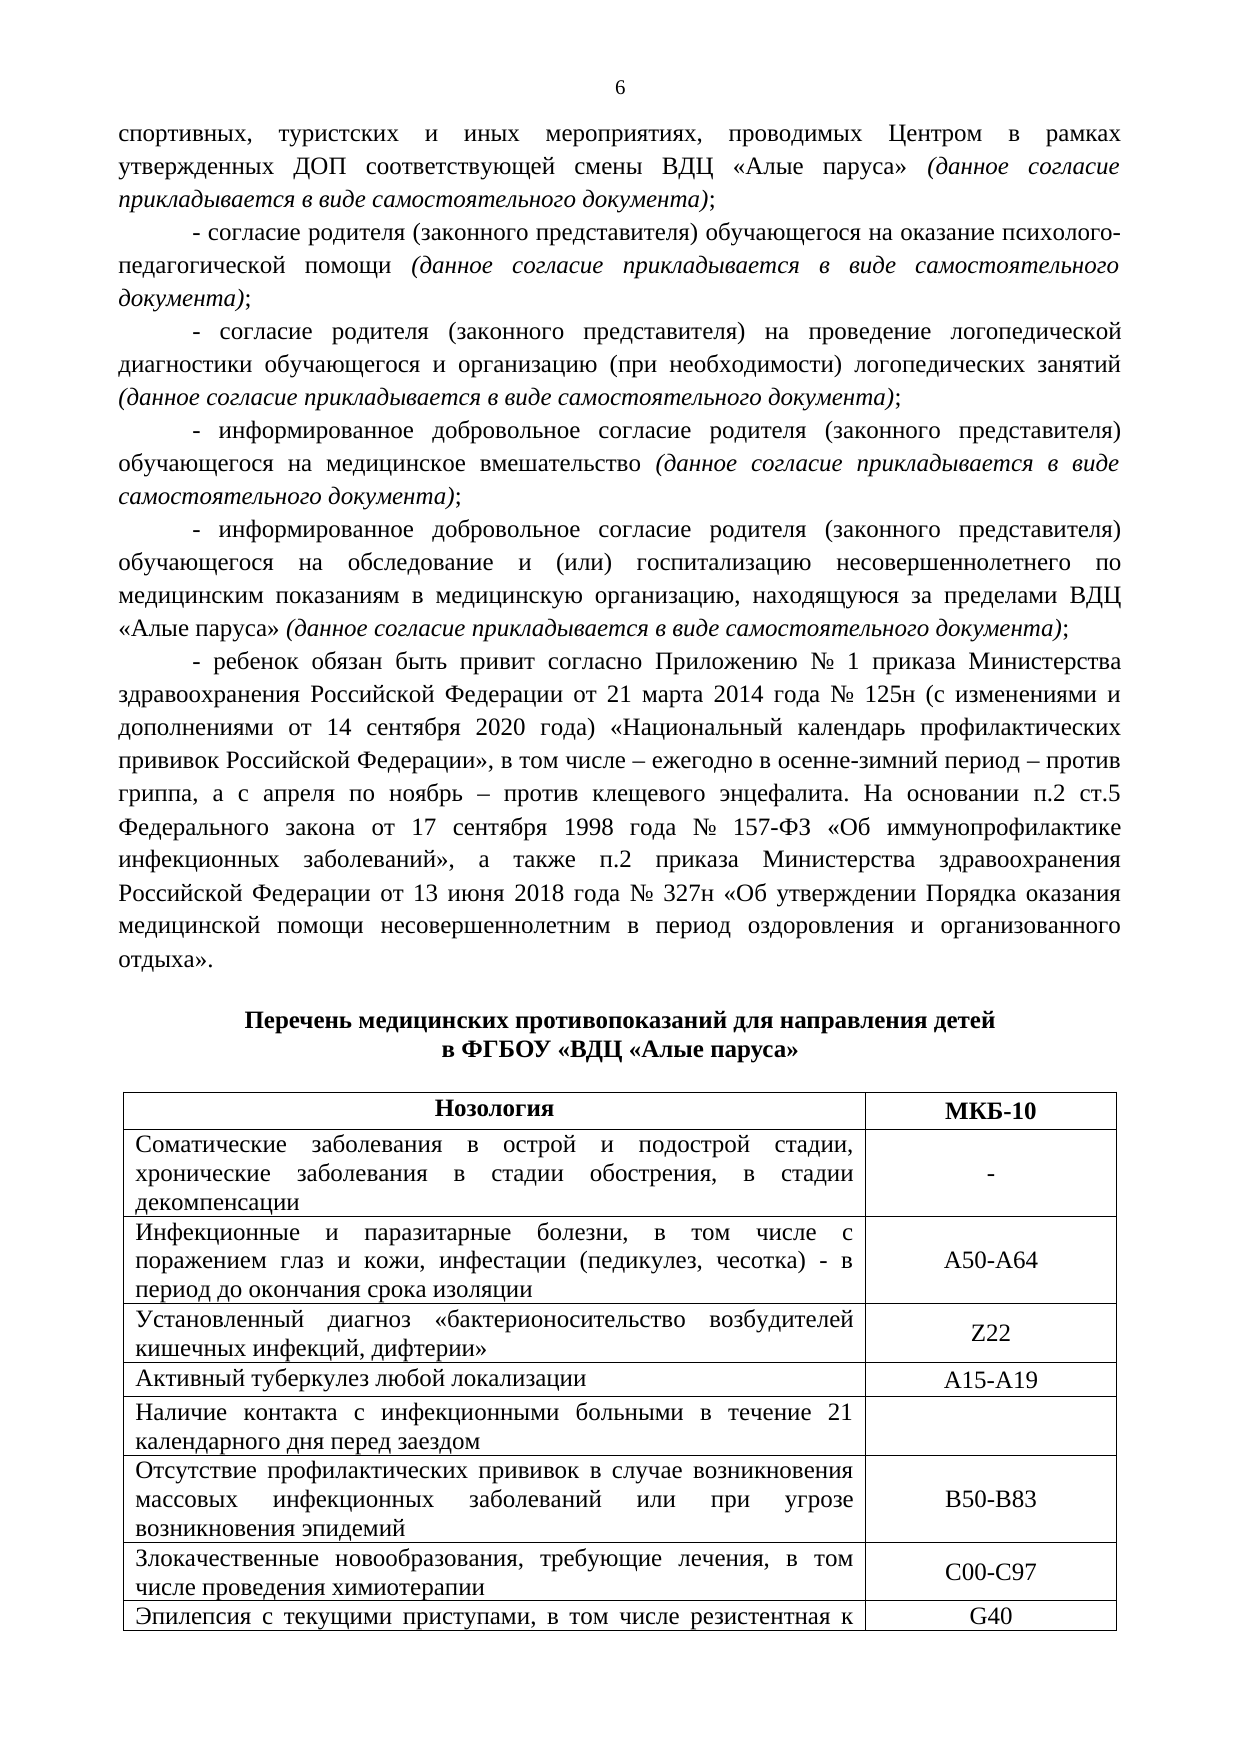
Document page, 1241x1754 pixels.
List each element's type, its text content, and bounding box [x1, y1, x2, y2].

table_cell Соматические заболевания в острой и подострой стадии, хронические заболевания в стадии обострения, в стадии декомпенсации [299, 1130, 865, 1216]
table_cell G40 [866, 1601, 1116, 1630]
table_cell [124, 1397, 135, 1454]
table_cell Инфекционные и паразитарные болезни, в том числе с поражением глаз и кожи, инфестации (педикулез, чесотка) - в период до окончания срока изоляции [533, 1217, 865, 1303]
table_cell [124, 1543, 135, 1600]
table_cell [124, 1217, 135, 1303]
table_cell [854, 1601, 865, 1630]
table_cell [866, 1397, 1116, 1454]
table_cell A50-A64 [866, 1217, 1116, 1303]
table_cell Активный туберкулез любой локализации [124, 1363, 865, 1396]
text - информированное добровольное согласие родителя (законного представителя) обучающегося на обследование и (или) госпитализацию несовершеннолетнего по медицинским показаниям в медицинскую организацию, находящуюся за пределами ВДЦ «Алые паруса» (данное согласие прикладывается в виде самостоятельного документа); [118, 514, 1122, 642]
text Перечень медицинских противопоказаний для направления детей [118, 1005, 1122, 1034]
text - согласие родителя (законного представителя) на проведение логопедической диагностики обучающегося и организацию (при необходимости) логопедических занятий (данное согласие прикладывается в виде самостоятельного документа); [118, 316, 1122, 411]
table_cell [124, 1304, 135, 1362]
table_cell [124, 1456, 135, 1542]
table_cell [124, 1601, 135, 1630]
table_cell Злокачественные новообразования, требующие лечения, в том числе проведения химиотерапии [485, 1543, 865, 1600]
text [118, 118, 1122, 213]
table_cell Z22 [866, 1304, 1116, 1362]
table_cell Установленный диагноз «бактерионосительство возбудителей кишечных инфекций, дифтерии» [487, 1304, 865, 1362]
table_cell - [866, 1130, 1116, 1216]
text - информированное добровольное согласие родителя (законного представителя) обучающегося на медицинское вмешательство (данное согласие прикладывается в виде самостоятельного документа); [118, 415, 1122, 510]
table_cell B50-B83 [866, 1456, 1116, 1542]
table_cell A15-A19 [866, 1363, 1116, 1396]
table_cell Наличие контакта с инфекционными больными в течение 21 календарного дня перед заездом [480, 1397, 865, 1454]
text - ребенок обязан быть привит согласно Приложению № 1 приказа Министерства здравоохранения Российской Федерации от 21 марта 2014 года № 125н (с изменениями и дополнениями от 14 сентября 2020 года) «Национальный календарь профилактических прививок Российской Федерации», в том числе – ежегодно в осенне-зимний период – против гриппа, а с апреля по ноябрь – против клещевого энцефалита. На основании п.2 ст.5 Федерального закона от 17 сентября 1998 года № 157-ФЗ «Об иммунопрофилактике инфекционных заболеваний», а также п.2 приказа Министерства здравоохранения Российской Федерации от 13 июня 2018 года № 327н «Об утверждении Порядка оказания медицинской помощи несовершеннолетним в период оздоровления и организованного отдыха». [118, 646, 1122, 972]
table_header МКБ-10 [866, 1093, 1116, 1128]
table_cell C00-C97 [866, 1543, 1116, 1600]
text - согласие родителя (законного представителя) обучающегося на оказание психолого-педагогической помощи (данное согласие прикладывается в виде самостоятельного документа); [118, 217, 1122, 312]
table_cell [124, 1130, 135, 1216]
text в ФГБОУ «ВДЦ «Алые паруса» [118, 1034, 1122, 1063]
table_header Нозология [124, 1093, 865, 1128]
table_cell Отсутствие профилактических прививок в случае возникновения массовых инфекционных заболеваний или при угрозе возникновения эпидемий [405, 1456, 865, 1542]
